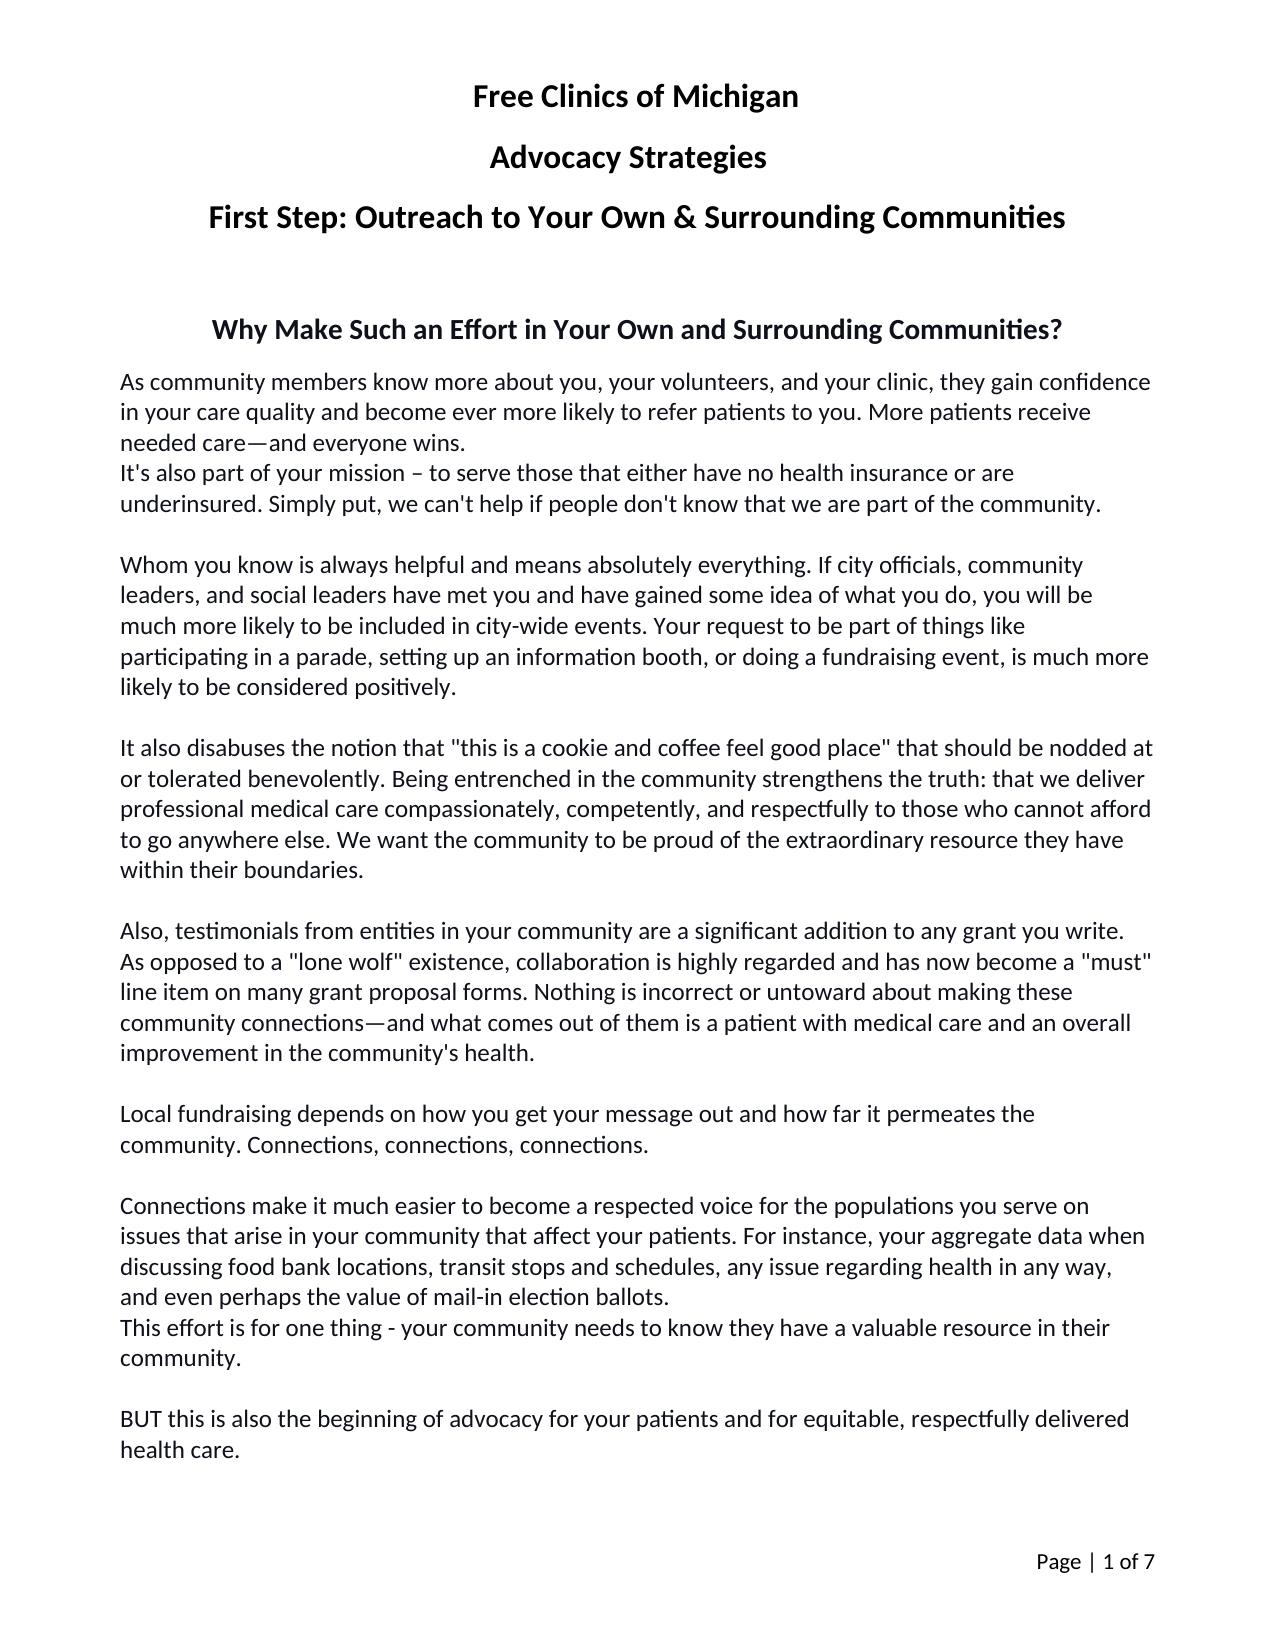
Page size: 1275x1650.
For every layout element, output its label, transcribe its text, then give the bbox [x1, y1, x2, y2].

text It also disabuses the notion that "this is a cookie and coffee feel good place" that should be nodded at or tolerated benevolently. Being entrenched in the community strengthens the truth: that we deliver professional medical care compassionately, competently, and respectfully to those who cannot afford to go anywhere else. We want the community to be proud of the extraordinary resource they have within their boundaries. [120, 732, 1155, 885]
text Whom you know is always helpful and means absolutely everything. If city officials, community leaders, and social leaders have met you and have gained some idea of what you do, you will be much more likely to be included in city-wide events. Your request to be part of things like participating in a parade, setting up an information booth, or doing a fundraising event, is much more likely to be considered positively. [120, 549, 1155, 702]
text This effort is for one thing - your community needs to know they have a valuable resource in their community. [120, 1312, 1155, 1373]
text Why Make Such an Effort in Your Own and Surrounding Communities? [120, 311, 1155, 346]
text Connections make it much easier to become a respected voice for the populations you serve on issues that arise in your community that affect your patients. For instance, your aggregate data when discussing food bank locations, transit stops and schedules, any issue regarding health in any way, and even perhaps the value of mail-in election ballots. [120, 1190, 1155, 1312]
text BUT this is also the beginning of advocacy for your patients and for equitable, respectfully delivered health care. [120, 1404, 1155, 1465]
text It's also part of your mission – to serve those that either have no health insurance or are underinsured. Simply put, we can't help if people don't know that we are part of the community. [120, 457, 1155, 518]
text As community members know more about you, your volunteers, and your clinic, they gain confidence in your care quality and become ever more likely to refer patients to you. More patients receive needed care—and everyone wins. [120, 366, 1155, 457]
text Local fundraising depends on how you get your message out and how far it permeates the community. Connections, connections, connections. [120, 1098, 1155, 1159]
text Also, testimonials from entities in your community are a significant addition to any grant you write. As opposed to a "lone wolf" existence, collaboration is highly regarded and has now become a "must" line item on many grant proposal forms. Nothing is incorrect or untoward about making these community connections—and what comes out of them is a patient with medical care and an overall improvement in the community's health. [120, 915, 1155, 1068]
